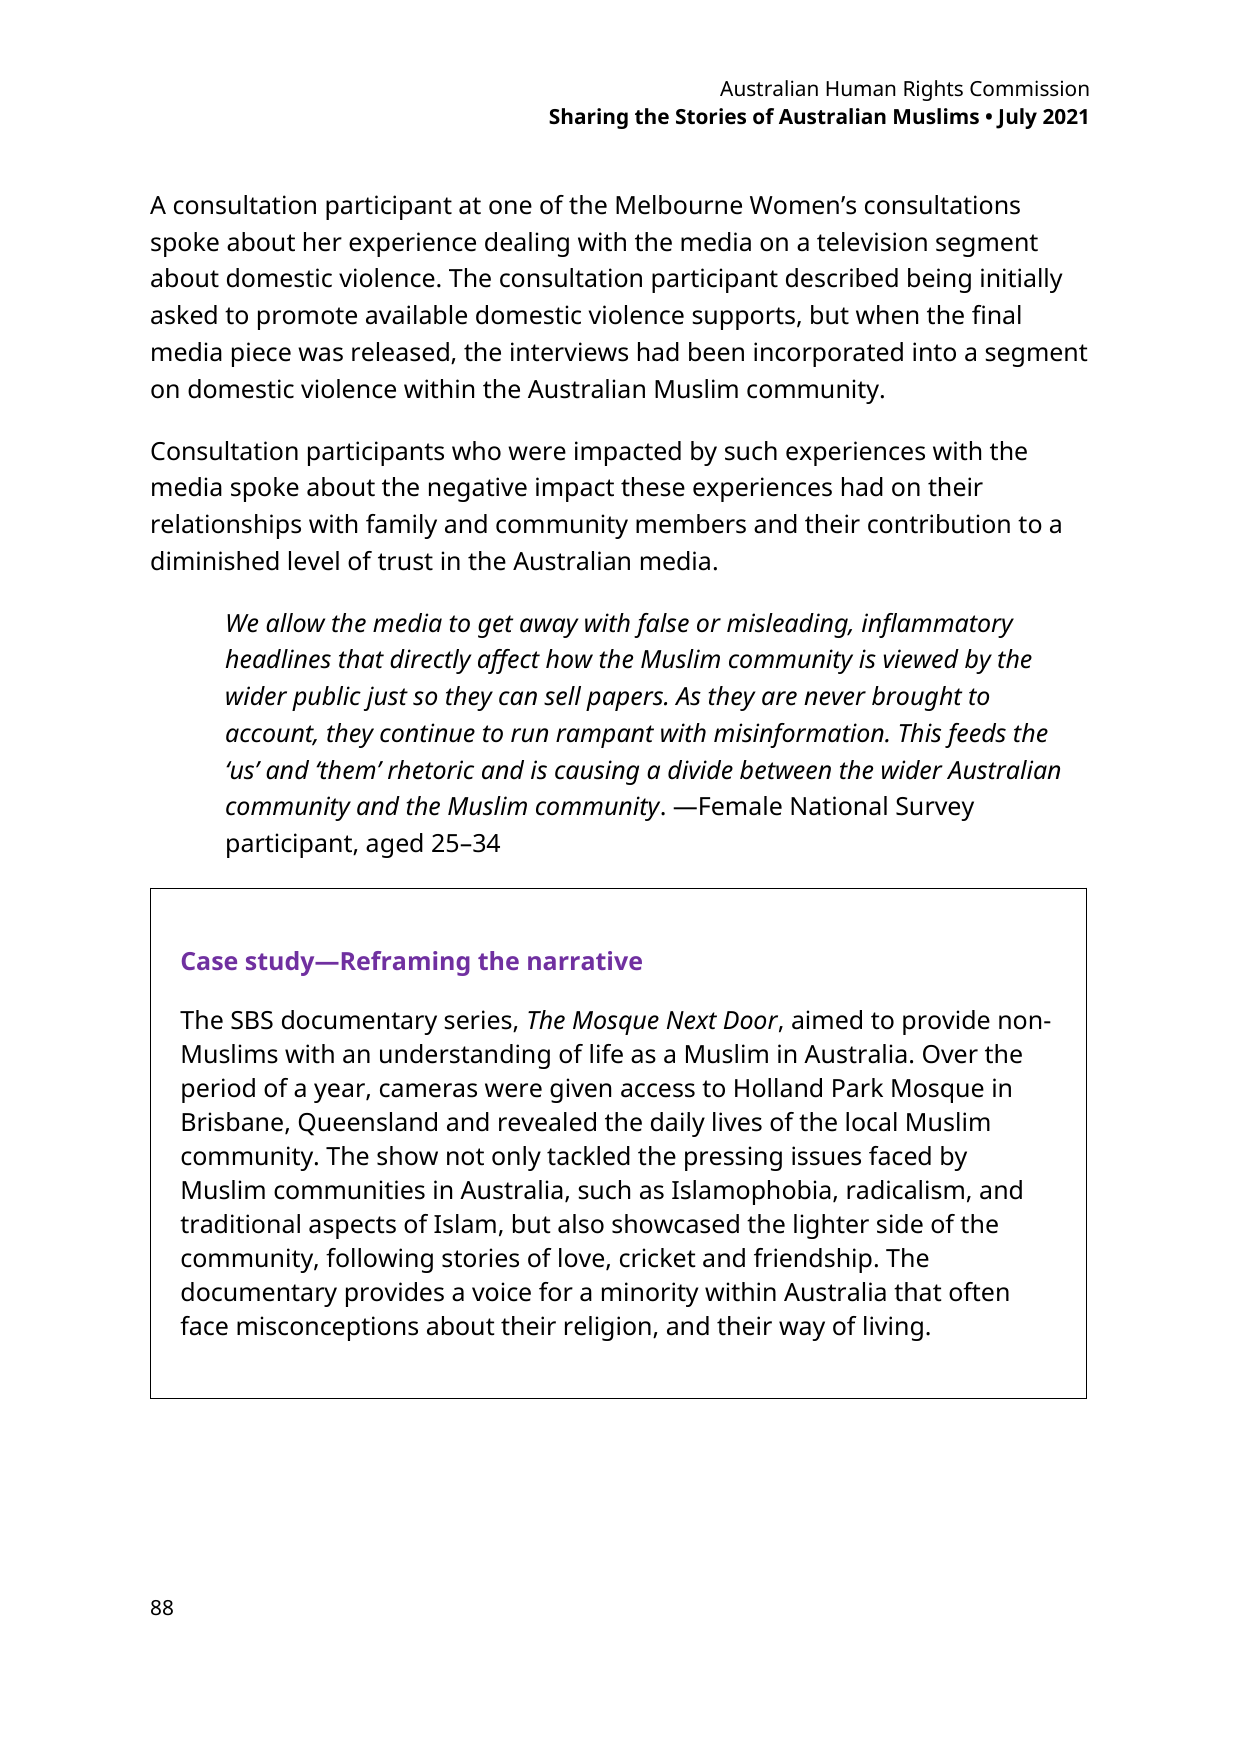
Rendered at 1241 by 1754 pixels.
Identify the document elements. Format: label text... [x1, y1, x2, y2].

text We allow the media to get away with false or misleading, inflammatory headlines that directly affect how the Muslim community is viewed by the wider public just so they can sell papers. As they are never brought to account, they continue to run rampant with misinformation. This feeds the ‘us’ and ‘them’ rhetoric and is causing a divide between the wider Australian community and the Muslim community. —Female National Survey participant, aged 25–34 [225, 605, 1090, 860]
text A consultation participant at one of the Melbourne Women’s consultations spoke about her experience dealing with the media on a television segment about domestic violence. The consultation participant described being initially asked to promote available domestic violence supports, but when the final media piece was released, the interviews had been incorporated into a segment on domestic violence within the Australian Muslim community. [150, 187, 1090, 405]
table_header Case study—Reframing the narrative The SBS documentary series, The Mosque Next Door, aimed to provide non-Muslims with an understanding of life as a Muslim in Australia. Over the period of a year, cameras were given access to Holland Park Mosque in Brisbane, Queensland and revealed the daily lives of the local Muslim community. The show not only tackled the pressing issues faced by Muslim communities in Australia, such as Islamophobia, radicalism, and traditional aspects of Islam, but also showcased the lighter side of the community, following stories of love, cricket and friendship. The documentary provides a voice for a minority within Australia that often face misconceptions about their religion, and their way of living. [151, 889, 1086, 1397]
text Consultation participants who were impacted by such experiences with the media spoke about the negative impact these experiences had on their relationships with family and community members and their contribution to a diminished level of trust in the Australian media. [150, 433, 1090, 577]
